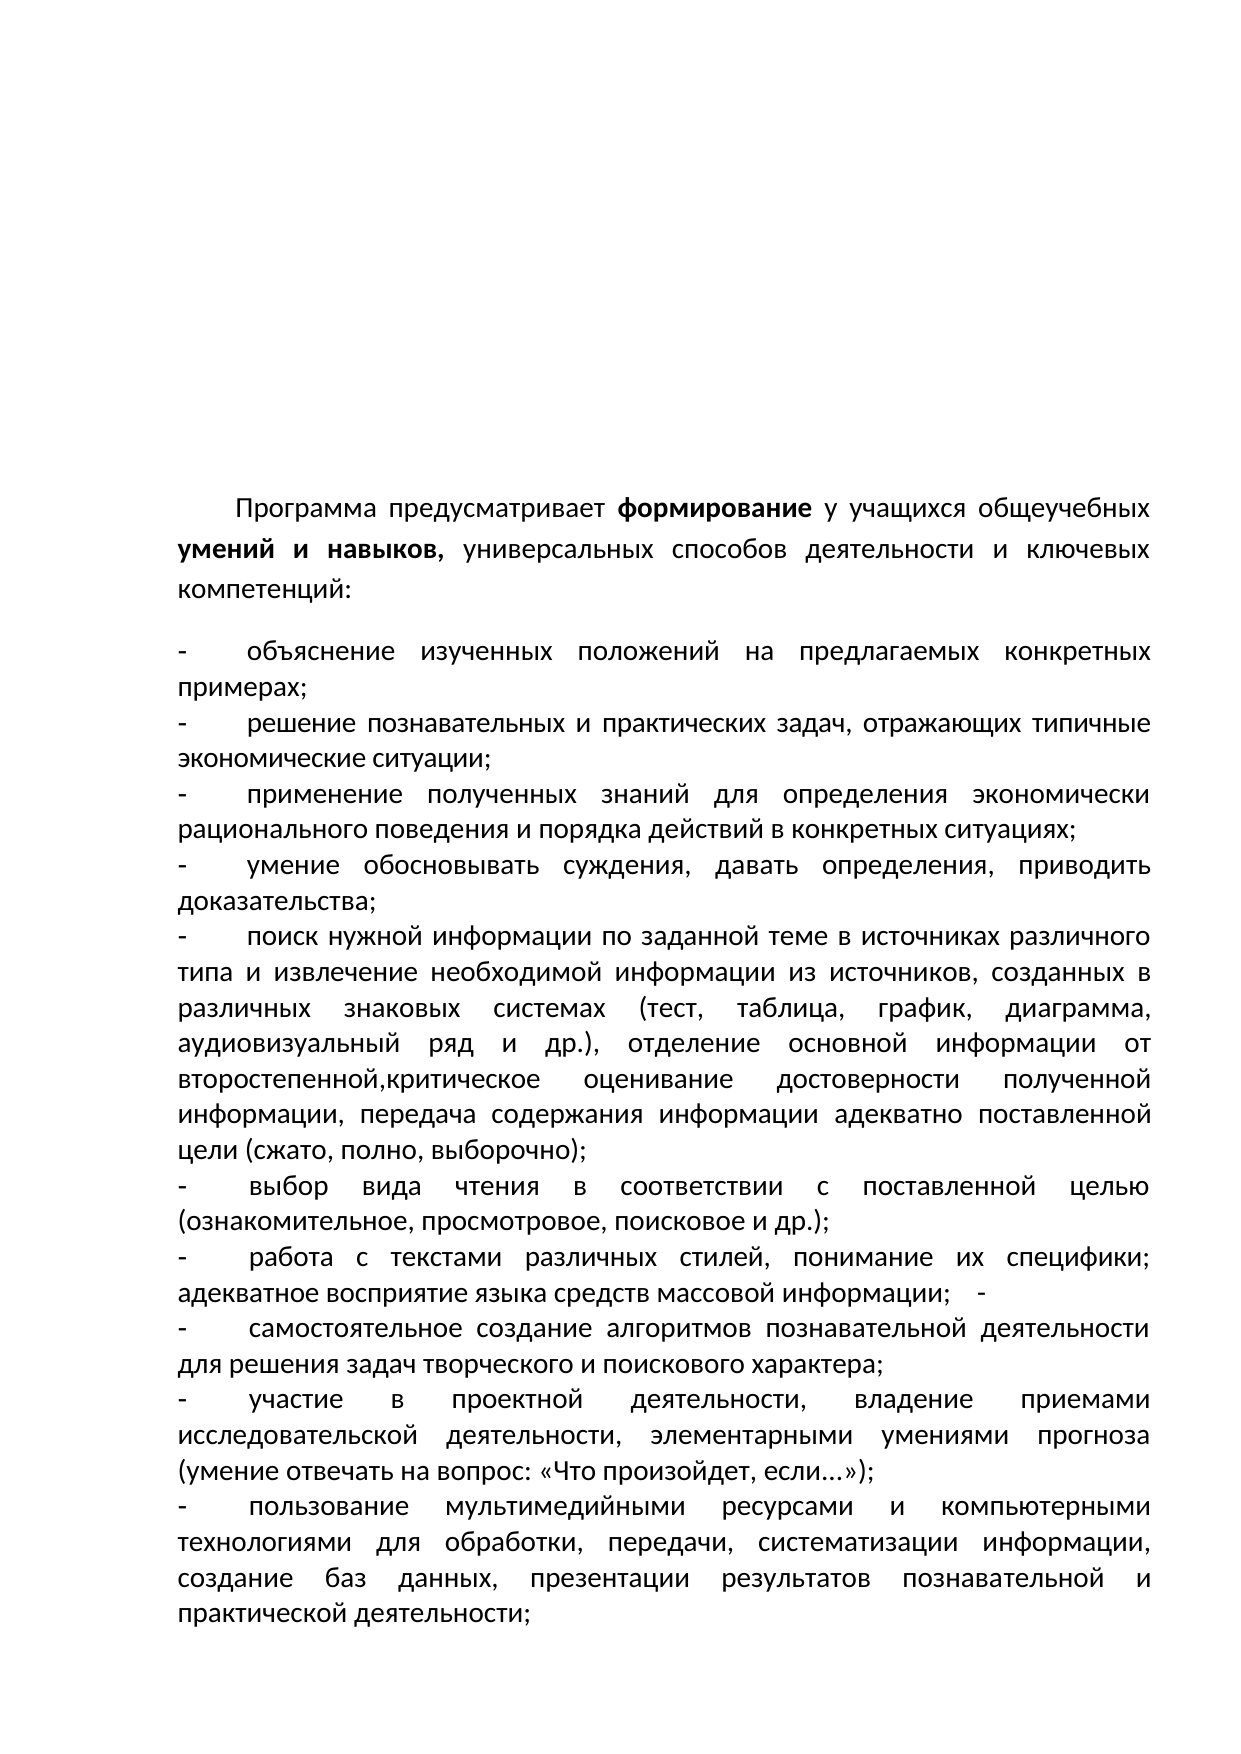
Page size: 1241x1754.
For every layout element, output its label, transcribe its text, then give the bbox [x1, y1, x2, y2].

list работа с текстами различных стилей, понимание их специфики; адекватное восприятие языка средств массовой информации; - [177, 1238, 1151, 1309]
list пользование мультимедийными ресурсами и компьютерными технологиями для обработки, передачи, систематизации информации, создание баз данных, презентации результатов познавательной и практической деятельности; [177, 1487, 1152, 1630]
list выбор вида чтения в соответствии с поставленной целью (ознакомительное, просмотровое, поисковое и др.); [177, 1167, 1150, 1238]
list участие в проектной деятельности, владение приемами исследовательской деятельности, элементарными умениями прогноза (умение отвечать на вопрос: «Что произойдет, если...»); [177, 1381, 1151, 1487]
list применение полученных знаний для определения экономически рационального поведения и порядка действий в конкретных ситуациях; [177, 775, 1151, 846]
list решение познавательных и практических задач, отражающих типичные экономические ситуации; [177, 704, 1152, 775]
list объяснение изученных положений на предлагаемых конкретных примерах; [177, 632, 1152, 704]
list поиск нужной информации по заданной теме в источниках различного типа и извлечение необходимой информации из источников, созданных в различных знаковых системах (тест, таблица, график, диаграмма, аудиовизуальный ряд и др.), отделение основной информации от второстепенной,критическое оценивание достоверности полученной информации, передача содержания информации адекватно поставленной цели (сжато, полно, выборочно); [177, 917, 1152, 1167]
text Программа предусматривает формирование у учащихся общеучебных умений и навыков, универсальных способов деятельности и ключевых компетенций: [177, 489, 1150, 606]
list умение обосновывать суждения, давать определения, приводить доказательства; [177, 846, 1152, 917]
list самостоятельное создание алгоритмов познавательной деятельности для решения задач творческого и поискового характера; [177, 1309, 1151, 1381]
